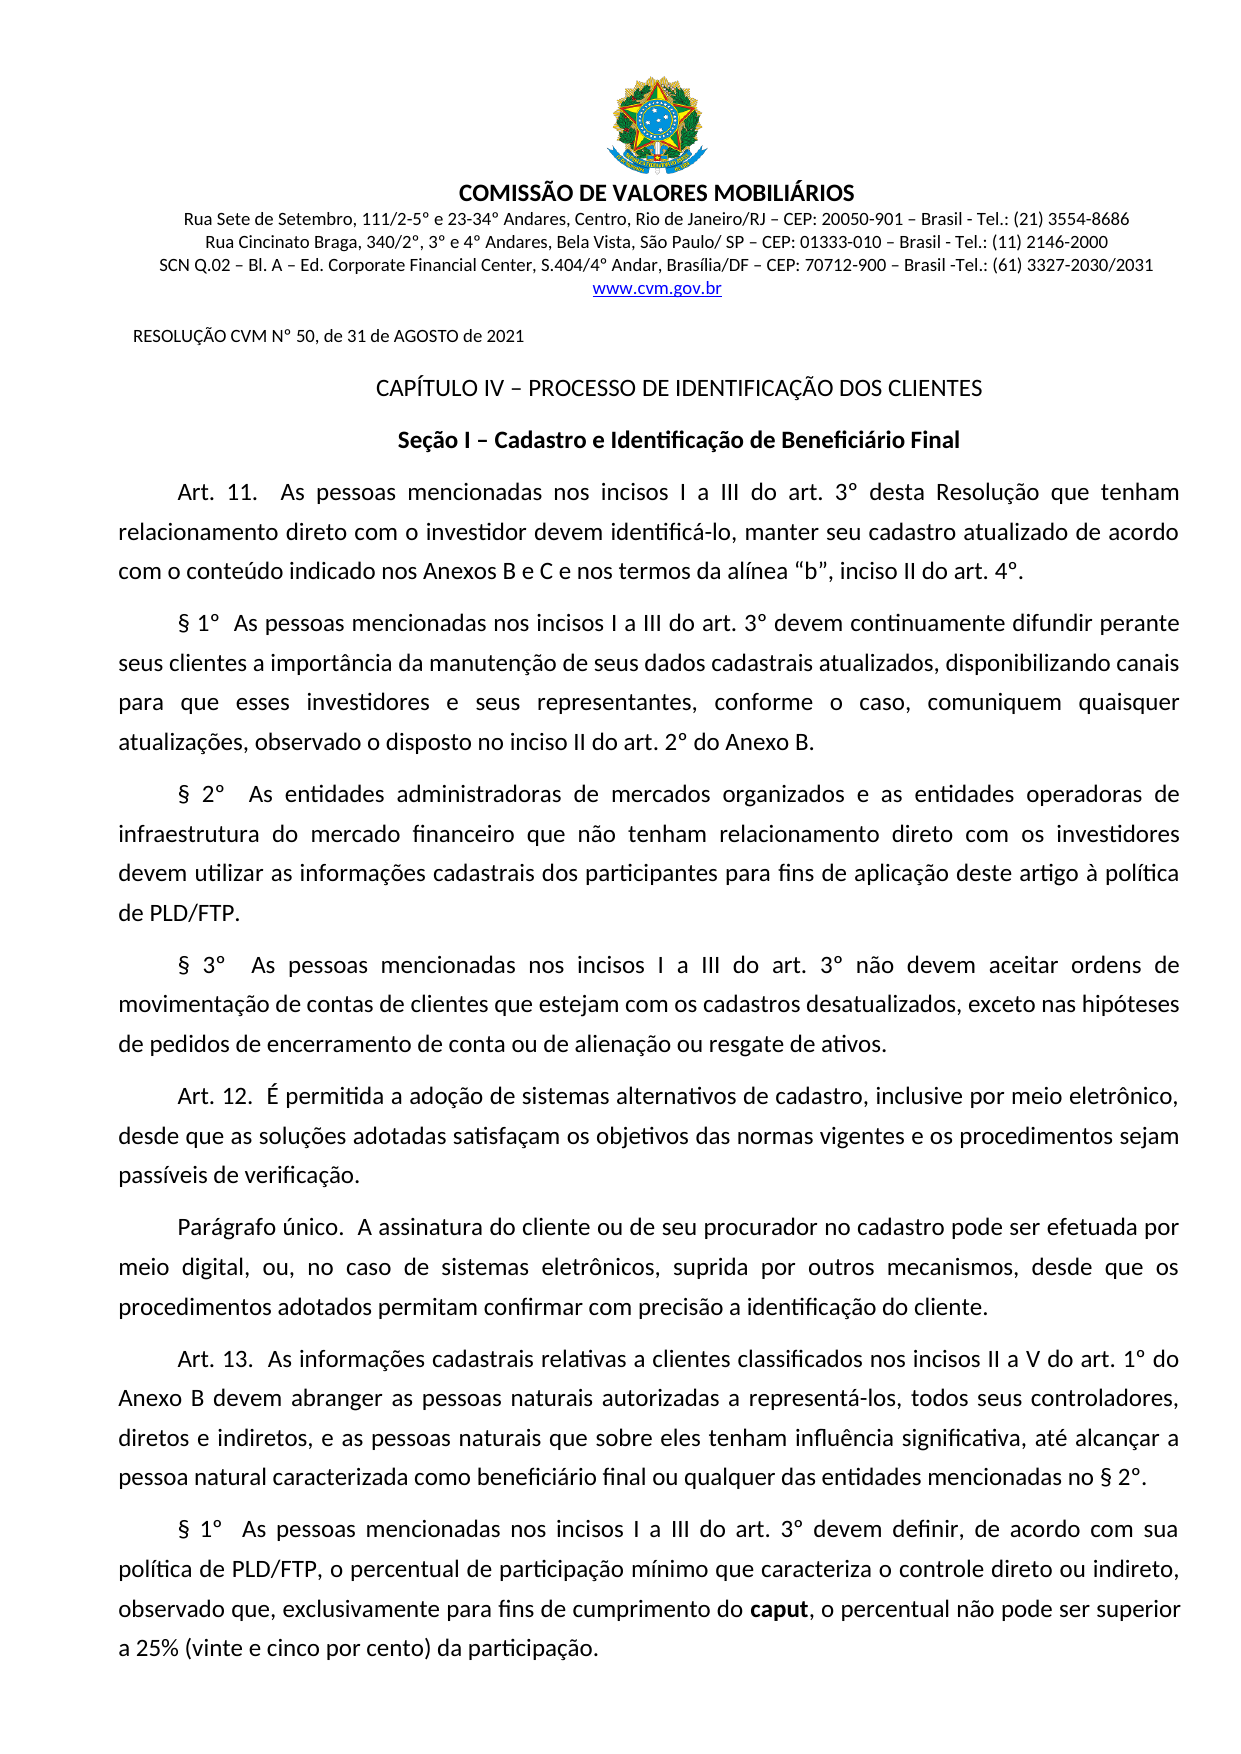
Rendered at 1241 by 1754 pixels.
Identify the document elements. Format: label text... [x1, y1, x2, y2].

text § 1º As pessoas mencionadas nos incisos I a III do art. 3º devem definir, de acordo com sua política de PLD/FTP, o percentual de participação mínimo que caracteriza o controle direto ou indireto, observado que, exclusivamente para fins de cumprimento do caput, o percentual não pode ser superior a 25% (vinte e cinco por cento) da participação. [118, 1514, 1181, 1663]
text Parágrafo único. A assinatura do cliente ou de seu procurador no cadastro pode ser efetuada por meio digital, ou, no caso de sistemas eletrônicos, suprida por outros mecanismos, desde que os procedimentos adotados permitam confirmar com precisão a identificação do cliente. [118, 1212, 1181, 1321]
text Seção I – Cadastro e Identificação de Beneficiário Final [118, 424, 1181, 454]
text Art. 12. É permitida a adoção de sistemas alternativos de cadastro, inclusive por meio eletrônico, desde que as soluções adotadas satisfaçam os objetivos das normas vigentes e os procedimentos sejam passíveis de verificação. [118, 1080, 1181, 1190]
text Art. 13. As informações cadastrais relativas a clientes classificados nos incisos II a V do art. 1º do Anexo B devem abranger as pessoas naturais autorizadas a representá-los, todos seus controladores, diretos e indiretos, e as pessoas naturais que sobre eles tenham influência significativa, até alcançar a pessoa natural caracterizada como beneficiário final ou qualquer das entidades mencionadas no § 2º. [118, 1343, 1181, 1492]
text § 3º As pessoas mencionadas nos incisos I a III do art. 3º não devem aceitar ordens de movimentação de contas de clientes que estejam com os cadastros desatualizados, exceto nas hipóteses de pedidos de encerramento de conta ou de alienação ou resgate de ativos. [118, 949, 1181, 1059]
text § 2º As entidades administradoras de mercados organizados e as entidades operadoras de infraestrutura do mercado financeiro que não tenham relacionamento direto com os investidores devem utilizar as informações cadastrais dos participantes para fins de aplicação deste artigo à política de PLD/FTP. [118, 778, 1181, 927]
text § 1º As pessoas mencionadas nos incisos I a III do art. 3º devem continuamente difundir perante seus clientes a importância da manutenção de seus dados cadastrais atualizados, disponibilizando canais para que esses investidores e seus representantes, conforme o caso, comuniquem quaisquer atualizações, observado o disposto no inciso II do art. 2º do Anexo B. [118, 607, 1181, 757]
text CAPÍTULO IV – PROCESSO DE IDENTIFICAÇÃO DOS CLIENTES [118, 372, 1181, 402]
text Art. 11. As pessoas mencionadas nos incisos I a III do art. 3º desta Resolução que tenham relacionamento direto com o investidor devem identificá-lo, manter seu cadastro atualizado de acordo com o conteúdo indicado nos Anexos B e C e nos termos da alínea “b”, inciso II do art. 4º. [118, 476, 1181, 586]
picture [603, 73, 711, 177]
